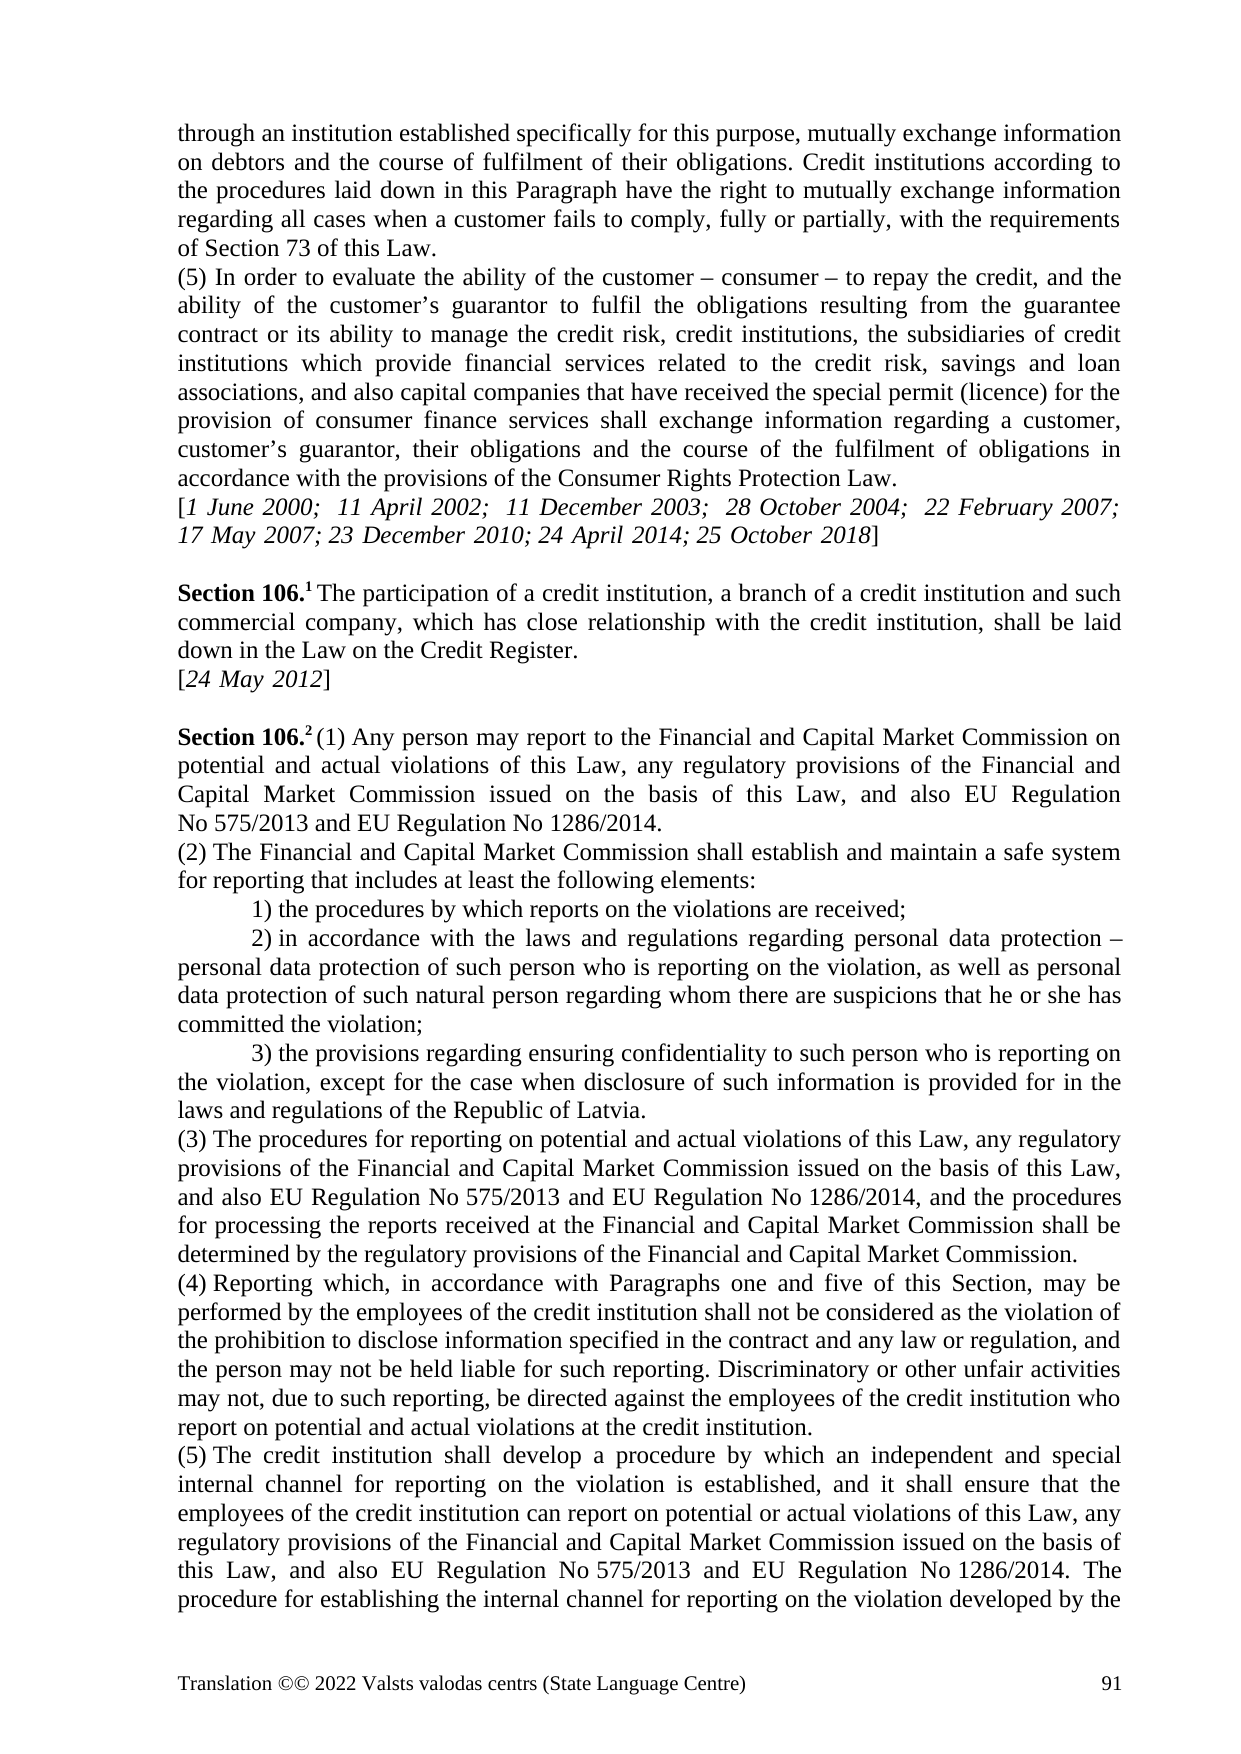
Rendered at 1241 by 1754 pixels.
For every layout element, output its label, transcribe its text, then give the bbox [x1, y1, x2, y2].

text (2) The Financial and Capital Market Commission shall establish and maintain a safe system for reporting that includes at least the following elements: [177, 837, 1122, 894]
text [1 June 2000; 11 April 2002; 11 December 2003; 28 October 2004; 22 February 2007; 17 May 2007; 23 December 2010; 24 April 2014; 25 October 2018] [177, 492, 1122, 549]
text 3) the provisions regarding ensuring confidentiality to such person who is reporting on the violation, except for the case when disclosure of such information is provided for in the laws and regulations of the Republic of Latvia. [177, 1038, 1122, 1124]
text [24 May 2012] [177, 664, 1122, 693]
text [177, 1441, 1122, 1613]
text 2) in accordance with the laws and regulations regarding personal data protection – personal data protection of such person who is reporting on the violation, as well as personal data protection of such natural person regarding whom there are suspicions that he or she has committed the violation; [177, 923, 1122, 1038]
text 1) the procedures by which reports on the violations are received; [177, 894, 1122, 923]
text (3) The procedures for reporting on potential and actual violations of this Law, any regulatory provisions of the Financial and Capital Market Commission issued on the basis of this Law, and also EU Regulation No 575/2013 and EU Regulation No 1286/2014, and the procedures for processing the reports received at the Financial and Capital Market Commission shall be determined by the regulatory provisions of the Financial and Capital Market Commission. [177, 1124, 1122, 1268]
text (4) Reporting which, in accordance with Paragraphs one and five of this Section, may be performed by the employees of the credit institution shall not be considered as the violation of the prohibition to disclose information specified in the contract and any law or regulation, and the person may not be held liable for such reporting. Discriminatory or other unfair activities may not, due to such reporting, be directed against the employees of the credit institution who report on potential and actual violations at the credit institution. [177, 1268, 1122, 1441]
text Section 106.1 The participation of a credit institution, a branch of a credit institution and such commercial company, which has close relationship with the credit institution, shall be laid down in the Law on the Credit Register. [177, 578, 1122, 664]
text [177, 118, 1122, 262]
text (5) In order to evaluate the ability of the customer – consumer – to repay the credit, and the ability of the customer’s guarantor to fulfil the obligations resulting from the guarantee contract or its ability to manage the credit risk, credit institutions, the subsidiaries of credit institutions which provide financial services related to the credit risk, savings and loan associations, and also capital companies that have received the special permit (licence) for the provision of consumer finance services shall exchange information regarding a customer, customer’s guarantor, their obligations and the course of the fulfilment of obligations in accordance with the provisions of the Consumer Rights Protection Law. [177, 262, 1122, 492]
text Section 106.2 (1) Any person may report to the Financial and Capital Market Commission on potential and actual violations of this Law, any regulatory provisions of the Financial and Capital Market Commission issued on the basis of this Law, and also EU Regulation No 575/2013 and EU Regulation No 1286/2014. [177, 722, 1122, 837]
